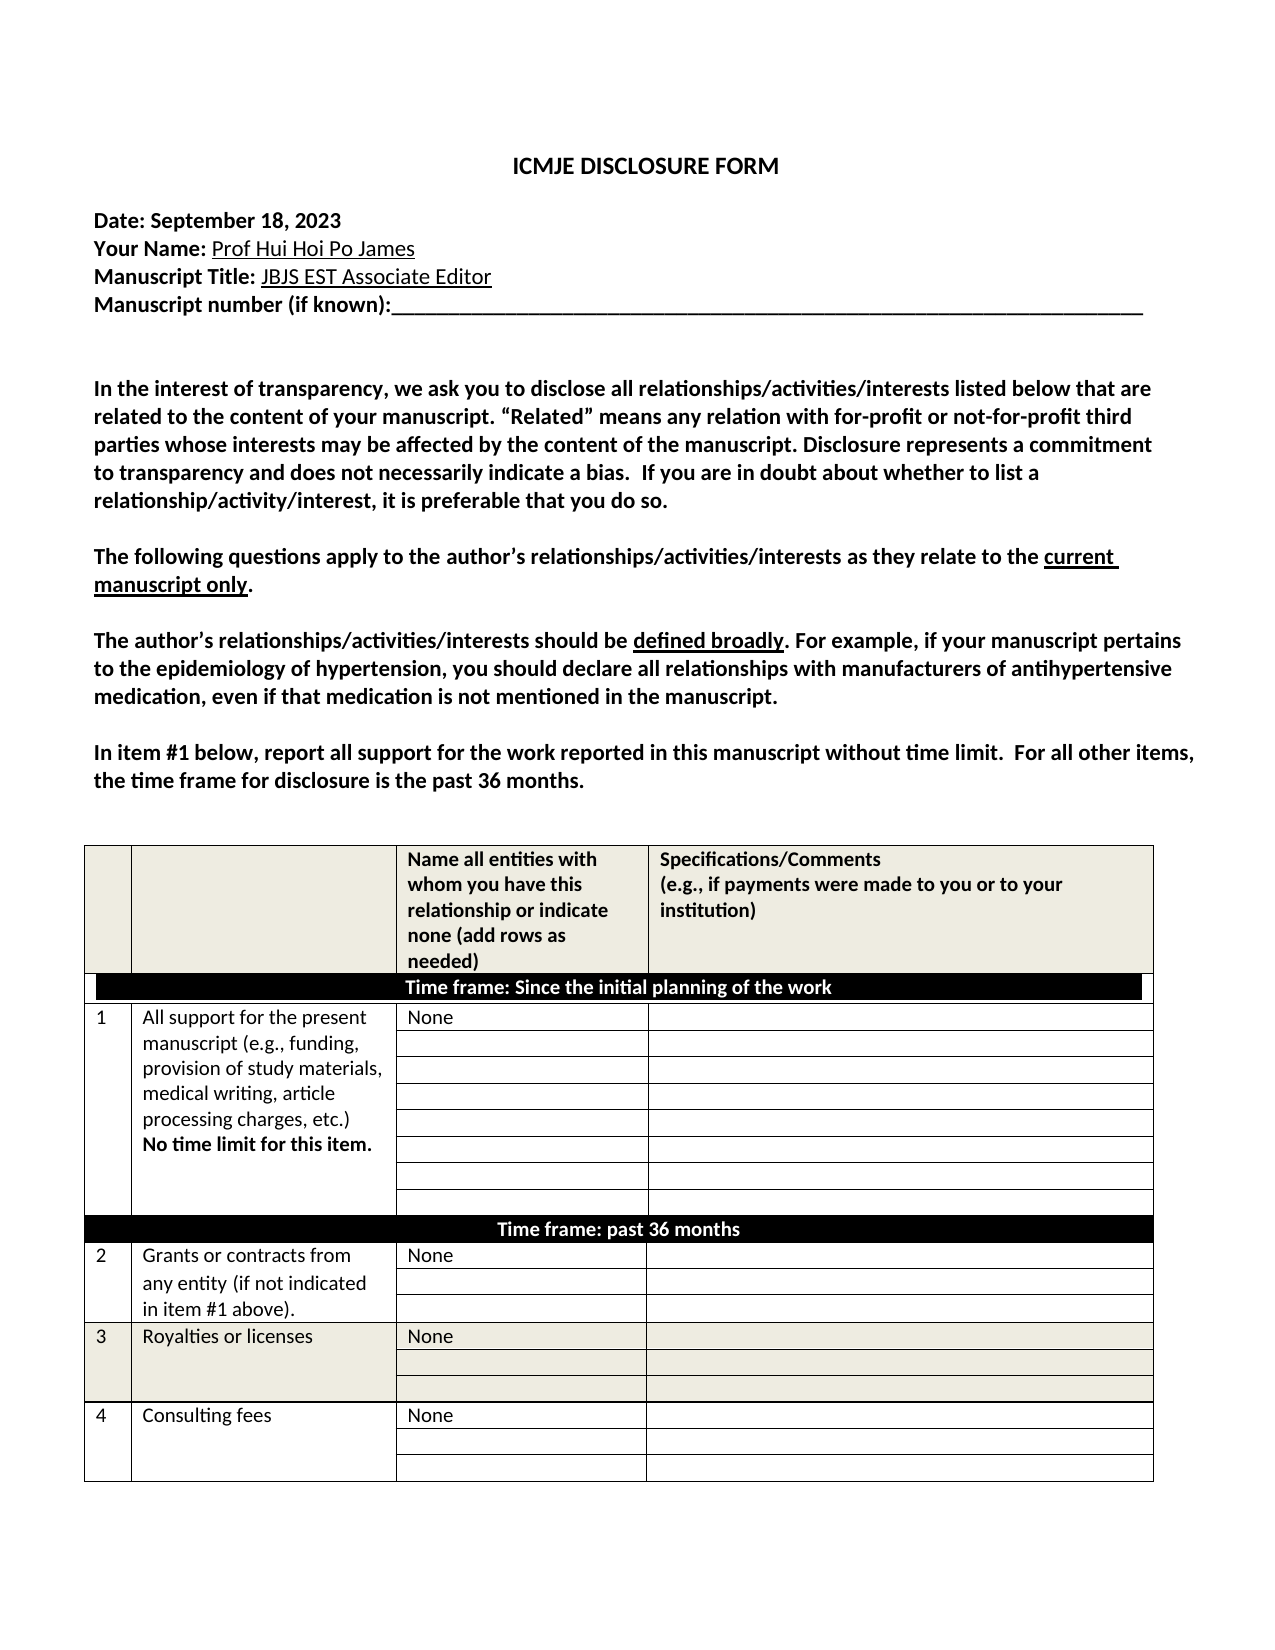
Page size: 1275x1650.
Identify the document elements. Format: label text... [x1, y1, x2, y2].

table_cell [649, 1004, 1153, 1030]
text Date: September 18, 2023 [94, 206, 1237, 234]
table_cell [649, 1084, 1153, 1109]
table_cell [647, 1376, 1153, 1401]
text In item #1 below, report all support for the work reported in this manuscript without time limit. For all other items, [94, 738, 1237, 766]
table_header [85, 846, 131, 973]
table_cell None [397, 1323, 646, 1348]
table_cell [649, 1057, 1153, 1083]
table_cell 3 [85, 1323, 131, 1401]
table_cell [397, 1031, 648, 1056]
text related to the content of your manuscript. “Related” means any relation with for-profit or not-for-profit third [94, 402, 1237, 430]
table_header [132, 846, 396, 973]
table_cell [647, 1429, 1153, 1454]
text Manuscript Title: JBJS EST Associate Editor [94, 262, 1237, 290]
table_cell [397, 1269, 646, 1294]
table_cell [647, 1269, 1153, 1294]
table_cell 1 [85, 1004, 131, 1215]
text Manuscript number (if known):__________________________________________________________________ [94, 290, 1237, 318]
table_cell [649, 1163, 1153, 1188]
table_cell [647, 1295, 1153, 1322]
table_cell [649, 1031, 1153, 1056]
table_cell [397, 1295, 646, 1322]
table_cell [397, 1190, 648, 1215]
table_cell Time frame: Since the initial planning of the work [85, 974, 1153, 1003]
table_cell None [397, 1243, 646, 1268]
text Your Name: Prof Hui Hoi Po James [94, 234, 1237, 262]
table_cell [397, 1429, 646, 1454]
table_cell [397, 1110, 648, 1136]
table_cell [647, 1243, 1153, 1268]
text The author’s relationships/activities/interests should be defined broadly. For example, if your manuscript pertains [94, 626, 1237, 654]
table_cell None [397, 1004, 648, 1030]
text to transparency and does not necessarily indicate a bias. If you are in doubt about whether to list a relationship/activity/interest, it is preferable that you do so. [94, 458, 1237, 514]
table_cell [649, 1137, 1153, 1162]
table_cell Grants or contracts from any entity (if not indicated in item #1 above). [132, 1243, 396, 1322]
table_cell [647, 1323, 1153, 1348]
table_cell [647, 1403, 1153, 1428]
table_cell [649, 1110, 1153, 1136]
table_cell [397, 1084, 648, 1109]
table_cell Royalties or licenses [132, 1323, 396, 1401]
table_cell None [397, 1403, 646, 1428]
table_cell Time frame: past 36 months [85, 1216, 1153, 1241]
table_cell All support for the present manuscript (e.g., funding, provision of study materials, medical writing, article processing charges, etc.) No time limit for this item. [132, 1004, 396, 1215]
table_cell 2 [85, 1243, 131, 1322]
table_cell [649, 1190, 1153, 1215]
text to the epidemiology of hypertension, you should declare all relationships with manufacturers of antihypertensive medication, even if that medication is not mentioned in the manuscript. [94, 654, 1237, 710]
text manuscript only. [94, 570, 1237, 598]
table_header Name all entities with whom you have this relationship or indicate none (add rows as needed) [397, 846, 648, 973]
table_cell [397, 1376, 646, 1401]
table_cell [397, 1163, 648, 1188]
table_cell [647, 1455, 1153, 1481]
table_header Specifications/Comments (e.g., if payments were made to you or to your institution) [649, 846, 1153, 973]
table_cell [397, 1057, 648, 1083]
table_cell 4 [85, 1403, 131, 1481]
text In the interest of transparency, we ask you to disclose all relationships/activities/interests listed below that are [94, 374, 1237, 402]
table_cell Consulting fees [132, 1403, 396, 1481]
table_cell [397, 1455, 646, 1481]
table_cell [397, 1137, 648, 1162]
table_cell [397, 1350, 646, 1375]
text ICMJE DISCLOSURE FORM [187, 150, 1237, 181]
text The following questions apply to the author’s relationships/activities/interests as they relate to the current [94, 542, 1237, 570]
text the time frame for disclosure is the past 36 months. [94, 766, 1237, 794]
table_cell [647, 1350, 1153, 1375]
text parties whose interests may be affected by the content of the manuscript. Disclosure represents a commitment [94, 430, 1237, 458]
